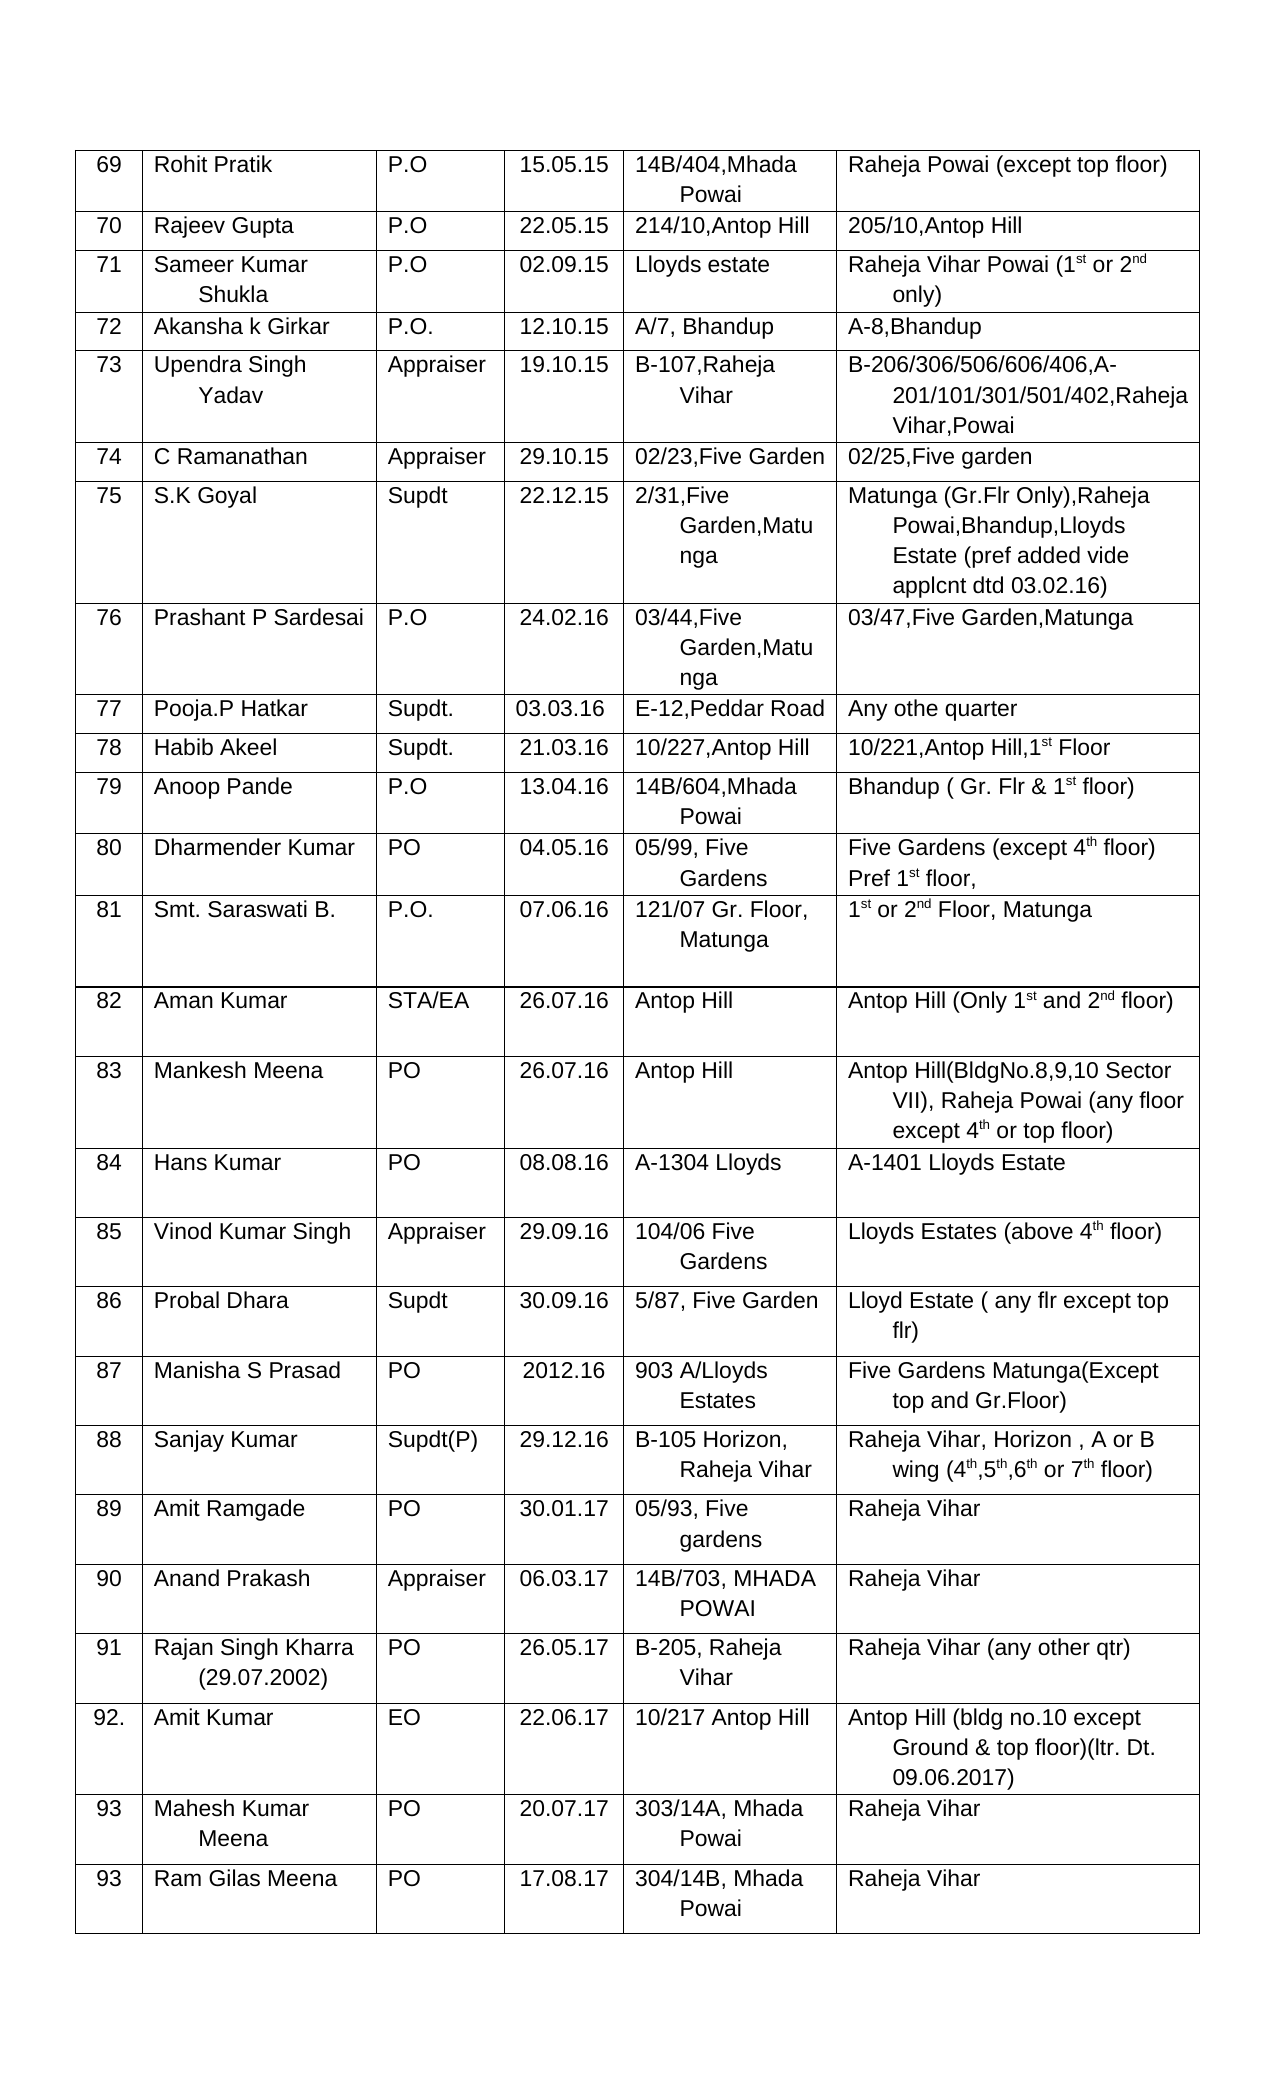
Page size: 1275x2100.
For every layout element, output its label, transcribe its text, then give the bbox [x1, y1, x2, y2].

table_cell PO [377, 1634, 504, 1702]
table_cell Supdt. [377, 734, 504, 772]
table_cell STA/EA [377, 988, 504, 1056]
table_cell Lloyds Estates (above 4th floor) [837, 1218, 1199, 1286]
table_cell B-107,Raheja Vihar [624, 351, 836, 442]
table_cell 80 [76, 834, 142, 895]
table_cell 02.09.15 [505, 251, 623, 312]
table_cell PO [377, 1057, 504, 1147]
table_cell Appraiser [377, 351, 504, 442]
table_cell Vinod Kumar Singh [143, 1218, 376, 1286]
table_cell 24.02.16 [505, 604, 623, 694]
table_cell P.O. [377, 313, 504, 350]
table_cell 93 [76, 1795, 142, 1863]
table_cell E-12,Peddar Road [624, 695, 836, 733]
table_cell 14B/703, MHADA POWAI [624, 1565, 836, 1633]
table_cell 26.07.16 [505, 988, 623, 1056]
table_cell 1st or 2nd Floor, Matunga [837, 896, 1199, 986]
table_cell 92. [76, 1704, 142, 1794]
table_cell Raheja Vihar Powai (1st or 2nd only) [837, 251, 1199, 312]
table_cell 5/87, Five Garden [624, 1287, 836, 1356]
table_cell PO [377, 834, 504, 895]
table_cell 78 [76, 734, 142, 772]
table_cell 26.07.16 [505, 1057, 623, 1147]
table_cell 05/93, Five gardens [624, 1495, 836, 1564]
table_cell PO [377, 1357, 504, 1425]
table_cell Matunga (Gr.Flr Only),Raheja Powai,Bhandup,Lloyds Estate (pref added vide applcnt dtd 03.02.16) [837, 482, 1199, 603]
table_cell 15.05.15 [505, 151, 623, 211]
table_cell Raheja Vihar [837, 1865, 1199, 1933]
table_cell B-206/306/506/606/406,A-201/101/301/501/402,Raheja Vihar,Powai [837, 351, 1199, 442]
table_cell 304/14B, Mhada Powai [624, 1865, 836, 1933]
table_cell 104/06 Five Gardens [624, 1218, 836, 1286]
table_cell 10/221,Antop Hill,1st Floor [837, 734, 1199, 772]
table_cell 83 [76, 1057, 142, 1147]
table_cell Appraiser [377, 1565, 504, 1633]
table_cell 22.05.15 [505, 212, 623, 250]
table_cell 06.03.17 [505, 1565, 623, 1633]
table_cell Mahesh Kumar Meena [143, 1795, 376, 1863]
table_cell Antop Hill (Only 1st and 2nd floor) [837, 988, 1199, 1056]
table_cell 79 [76, 773, 142, 833]
table_cell Upendra Singh Yadav [143, 351, 376, 442]
table_cell 03.03.16 [505, 695, 623, 733]
table_cell Raheja Vihar [837, 1565, 1199, 1633]
table_cell Lloyd Estate ( any flr except top flr) [837, 1287, 1199, 1356]
table_cell Bhandup ( Gr. Flr & 1st floor) [837, 773, 1199, 833]
table_cell Rajan Singh Kharra (29.07.2002) [143, 1634, 376, 1702]
table_cell 73 [76, 351, 142, 442]
table_cell Hans Kumar [143, 1149, 376, 1217]
table_cell 84 [76, 1149, 142, 1217]
table_cell 08.08.16 [505, 1149, 623, 1217]
table_cell 22.06.17 [505, 1704, 623, 1794]
table_cell 70 [76, 212, 142, 250]
table_cell Probal Dhara [143, 1287, 376, 1356]
table_cell 214/10,Antop Hill [624, 212, 836, 250]
table_cell 26.05.17 [505, 1634, 623, 1702]
table_cell PO [377, 1495, 504, 1564]
table_cell Supdt [377, 1287, 504, 1356]
table_cell 19.10.15 [505, 351, 623, 442]
table_cell Akansha k Girkar [143, 313, 376, 350]
table_cell 22.12.15 [505, 482, 623, 603]
table_cell 02/25,Five garden [837, 443, 1199, 481]
table_cell Raheja Vihar (any other qtr) [837, 1634, 1199, 1702]
table_cell A-8,Bhandup [837, 313, 1199, 350]
table_cell 2012.16 [505, 1357, 623, 1425]
table_cell 21.03.16 [505, 734, 623, 772]
table_cell PO [377, 1795, 504, 1863]
table_cell Supdt [377, 482, 504, 603]
table_cell 03/44,Five Garden,Matunga [624, 604, 836, 694]
table_cell Raheja Vihar, Horizon , A or B wing (4th,5th,6th or 7th floor) [837, 1426, 1199, 1494]
table_cell 10/227,Antop Hill [624, 734, 836, 772]
table_cell P.O [377, 604, 504, 694]
table_cell Anoop Pande [143, 773, 376, 833]
table_cell 88 [76, 1426, 142, 1494]
table_cell 93 [76, 1865, 142, 1933]
table_cell EO [377, 1704, 504, 1794]
table_cell A-1401 Lloyds Estate [837, 1149, 1199, 1217]
table_cell A-1304 Lloyds [624, 1149, 836, 1217]
table_cell B-205, Raheja Vihar [624, 1634, 836, 1702]
table_cell 71 [76, 251, 142, 312]
table_cell Five Gardens Matunga(Except top and Gr.Floor) [837, 1357, 1199, 1425]
table_cell 86 [76, 1287, 142, 1356]
table_cell 81 [76, 896, 142, 986]
table_cell Supdt(P) [377, 1426, 504, 1494]
table_cell 05/99, Five Gardens [624, 834, 836, 895]
table_cell Antop Hill [624, 988, 836, 1056]
table_cell Prashant P Sardesai [143, 604, 376, 694]
table_cell Manisha S Prasad [143, 1357, 376, 1425]
table_cell 82 [76, 988, 142, 1056]
table_cell PO [377, 1865, 504, 1933]
table_cell 07.06.16 [505, 896, 623, 986]
table_cell Mankesh Meena [143, 1057, 376, 1147]
table_cell Rajeev Gupta [143, 212, 376, 250]
table_cell Aman Kumar [143, 988, 376, 1056]
table_cell 30.09.16 [505, 1287, 623, 1356]
table_cell Lloyds estate [624, 251, 836, 312]
table_cell Habib Akeel [143, 734, 376, 772]
table_cell Amit Ramgade [143, 1495, 376, 1564]
table_cell 04.05.16 [505, 834, 623, 895]
table_cell Antop Hill(BldgNo.8,9,10 Sector VII), Raheja Powai (any floor except 4th or top floor) [837, 1057, 1199, 1147]
table_cell P.O [377, 251, 504, 312]
table_cell Dharmender Kumar [143, 834, 376, 895]
table_cell 903 A/Lloyds Estates [624, 1357, 836, 1425]
table_cell P.O. [377, 896, 504, 986]
table_cell 30.01.17 [505, 1495, 623, 1564]
table_cell Rohit Pratik [143, 151, 376, 211]
table_cell 87 [76, 1357, 142, 1425]
table_cell Appraiser [377, 443, 504, 481]
table_cell Sameer Kumar Shukla [143, 251, 376, 312]
table_cell Raheja Vihar [837, 1795, 1199, 1863]
table_cell 205/10,Antop Hill [837, 212, 1199, 250]
table_cell 12.10.15 [505, 313, 623, 350]
table_cell Raheja Vihar [837, 1495, 1199, 1564]
table_cell Supdt. [377, 695, 504, 733]
table_cell P.O [377, 773, 504, 833]
table_cell 72 [76, 313, 142, 350]
table_cell Raheja Powai (except top floor) [837, 151, 1199, 211]
table_cell 121/07 Gr. Floor, Matunga [624, 896, 836, 986]
table_cell 20.07.17 [505, 1795, 623, 1863]
table_cell P.O [377, 212, 504, 250]
table_cell C Ramanathan [143, 443, 376, 481]
table_cell 303/14A, Mhada Powai [624, 1795, 836, 1863]
table_cell S.K Goyal [143, 482, 376, 603]
table_cell Antop Hill (bldg no.10 except Ground & top floor)(ltr. Dt. 09.06.2017) [837, 1704, 1199, 1794]
table_cell 10/217 Antop Hill [624, 1704, 836, 1794]
table_cell A/7, Bhandup [624, 313, 836, 350]
table_cell Ram Gilas Meena [143, 1865, 376, 1933]
table_cell 69 [76, 151, 142, 211]
table_cell Appraiser [377, 1218, 504, 1286]
table_cell 29.12.16 [505, 1426, 623, 1494]
table_cell 74 [76, 443, 142, 481]
table_cell 02/23,Five Garden [624, 443, 836, 481]
table_cell 85 [76, 1218, 142, 1286]
table_cell Antop Hill [624, 1057, 836, 1147]
table_cell 29.10.15 [505, 443, 623, 481]
table_cell 89 [76, 1495, 142, 1564]
table_cell Sanjay Kumar [143, 1426, 376, 1494]
table_cell B-105 Horizon, Raheja Vihar [624, 1426, 836, 1494]
table_cell 90 [76, 1565, 142, 1633]
table_cell 13.04.16 [505, 773, 623, 833]
table_cell 17.08.17 [505, 1865, 623, 1933]
table_cell 2/31,Five Garden,Matunga [624, 482, 836, 603]
table_cell Any othe quarter [837, 695, 1199, 733]
table_cell 75 [76, 482, 142, 603]
table_cell 77 [76, 695, 142, 733]
table_cell PO [377, 1149, 504, 1217]
table_cell Smt. Saraswati B. [143, 896, 376, 986]
table_cell 14B/604,Mhada Powai [624, 773, 836, 833]
table_cell Amit Kumar [143, 1704, 376, 1794]
table_cell 76 [76, 604, 142, 694]
table_cell Pooja.P Hatkar [143, 695, 376, 733]
table_cell P.O [377, 151, 504, 211]
table_cell 03/47,Five Garden,Matunga [837, 604, 1199, 694]
table_cell 91 [76, 1634, 142, 1702]
table_cell 29.09.16 [505, 1218, 623, 1286]
table_cell Anand Prakash [143, 1565, 376, 1633]
table_cell 14B/404,Mhada Powai [624, 151, 836, 211]
table_cell Five Gardens (except 4th floor) Pref 1st floor, [837, 834, 1199, 895]
